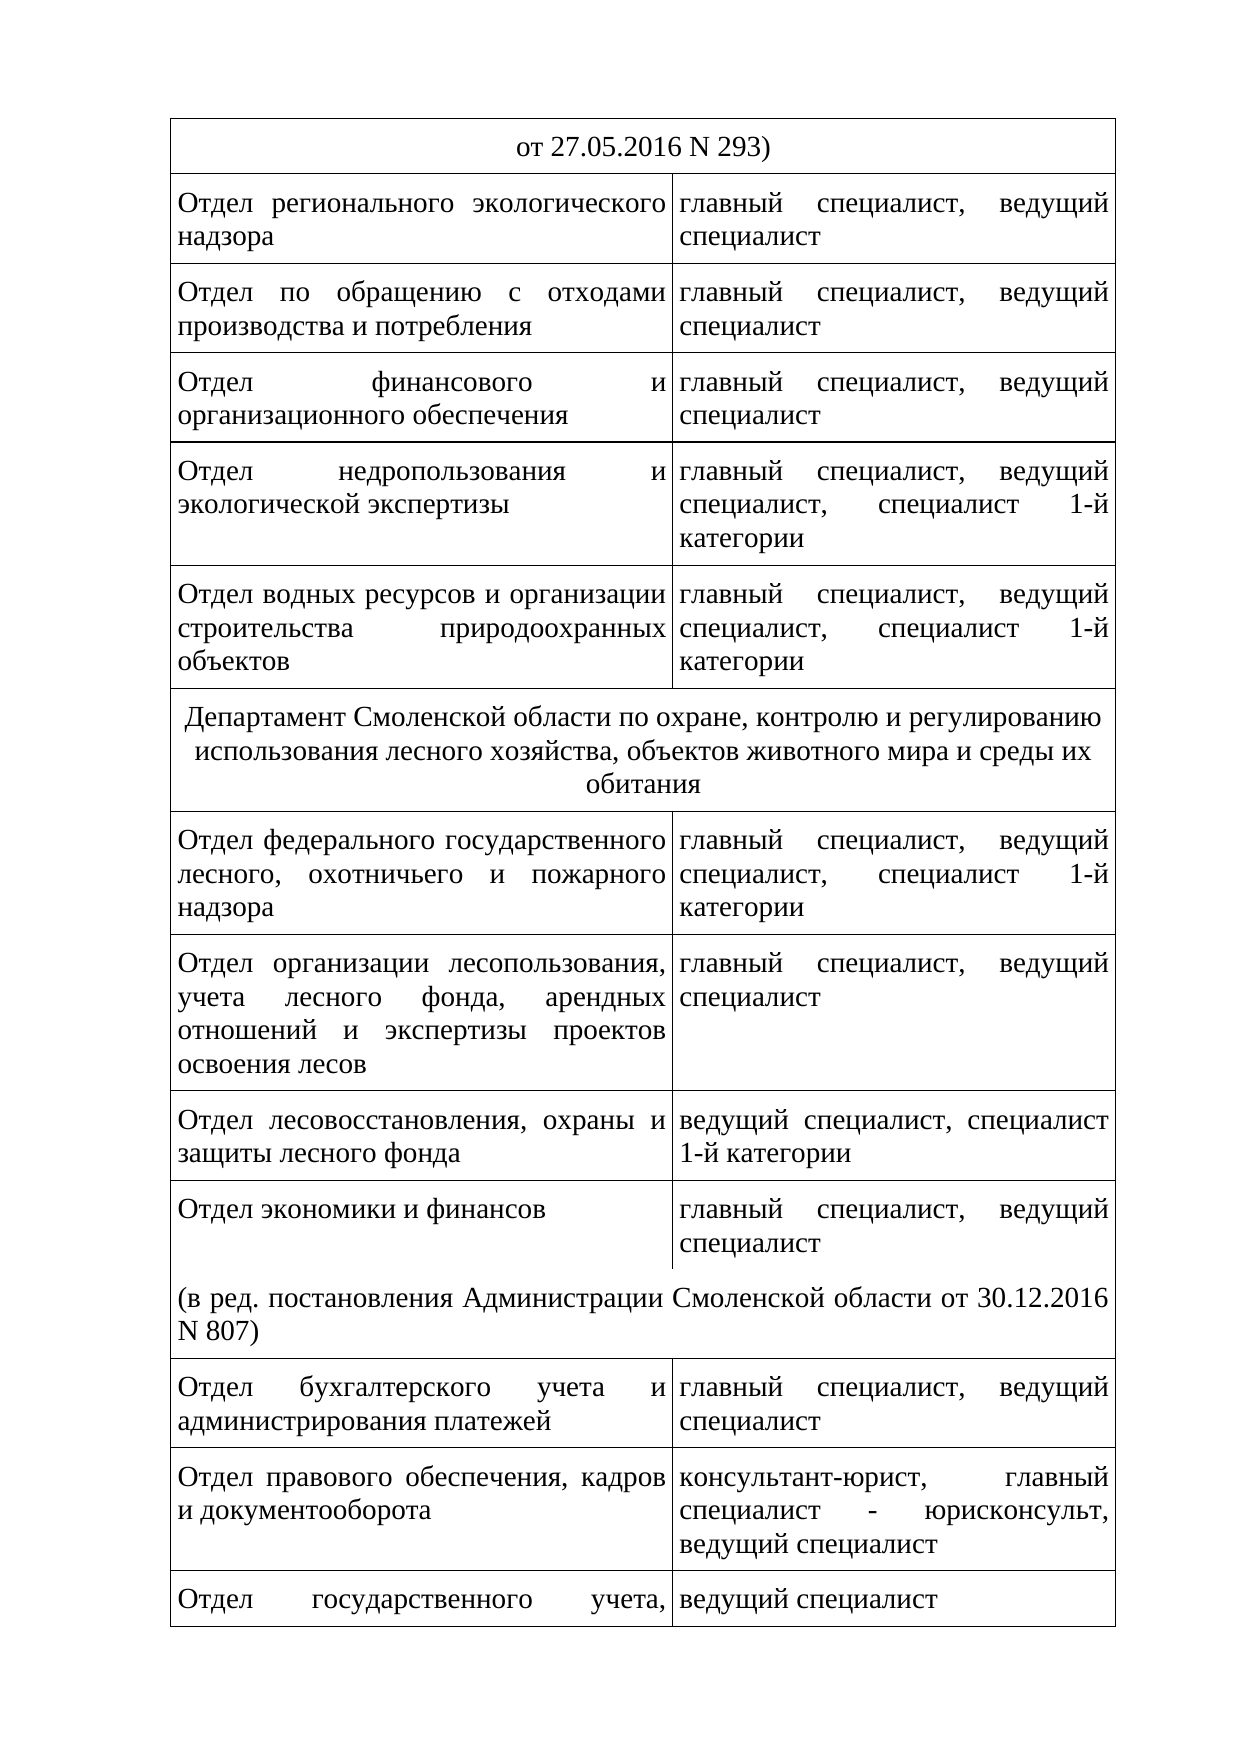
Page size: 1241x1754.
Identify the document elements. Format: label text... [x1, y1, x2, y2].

table_cell главный специалист, ведущий специалист, специалист 1-й категории [673, 812, 1115, 933]
table_cell (в ред. постановления Администрации Смоленской области от 30.12.2016 N 807) [171, 1269, 1115, 1357]
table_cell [171, 1571, 672, 1626]
table_cell главный специалист, ведущий специалист [673, 935, 1115, 1090]
table_cell Отдел лесовосстановления, охраны и защиты лесного фонда [171, 1091, 672, 1179]
table_cell главный специалист, ведущий специалист, специалист 1-й категории [673, 566, 1115, 687]
table_cell Отдел правового обеспечения, кадров и документооборота [171, 1448, 672, 1570]
table_cell Отдел недропользования и экологической экспертизы [171, 443, 672, 564]
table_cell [171, 119, 1115, 173]
table_cell Отдел водных ресурсов и организации строительства природоохранных объектов [171, 566, 672, 687]
table_cell ведущий специалист [673, 1571, 1115, 1626]
table_cell консультант-юрист, главный специалист - юрисконсульт, ведущий специалист [673, 1448, 1115, 1570]
table_cell Отдел по обращению с отходами производства и потребления [171, 264, 672, 352]
table_cell главный специалист, ведущий специалист [673, 1181, 1115, 1269]
table_cell Департамент Смоленской области по охране, контролю и регулированию использования лесного хозяйства, объектов животного мира и среды их обитания [171, 689, 1115, 811]
table_cell главный специалист, ведущий специалист [673, 353, 1115, 441]
table_cell главный специалист, ведущий специалист [673, 174, 1115, 262]
table_cell ведущий специалист, специалист 1-й категории [673, 1091, 1115, 1179]
table_cell главный специалист, ведущий специалист [673, 1359, 1115, 1447]
table_cell главный специалист, ведущий специалист, специалист 1-й категории [673, 443, 1115, 564]
table_cell Отдел организации лесопользования, учета лесного фонда, арендных отношений и экспертизы проектов освоения лесов [171, 935, 672, 1090]
table_cell Отдел регионального экологического надзора [171, 174, 672, 262]
table_cell Отдел финансового и организационного обеспечения [171, 353, 672, 441]
table_cell главный специалист, ведущий специалист [673, 264, 1115, 352]
table_cell Отдел бухгалтерского учета и администрирования платежей [171, 1359, 672, 1447]
table_cell Отдел экономики и финансов [171, 1181, 672, 1269]
table_cell Отдел федерального государственного лесного, охотничьего и пожарного надзора [171, 812, 672, 933]
